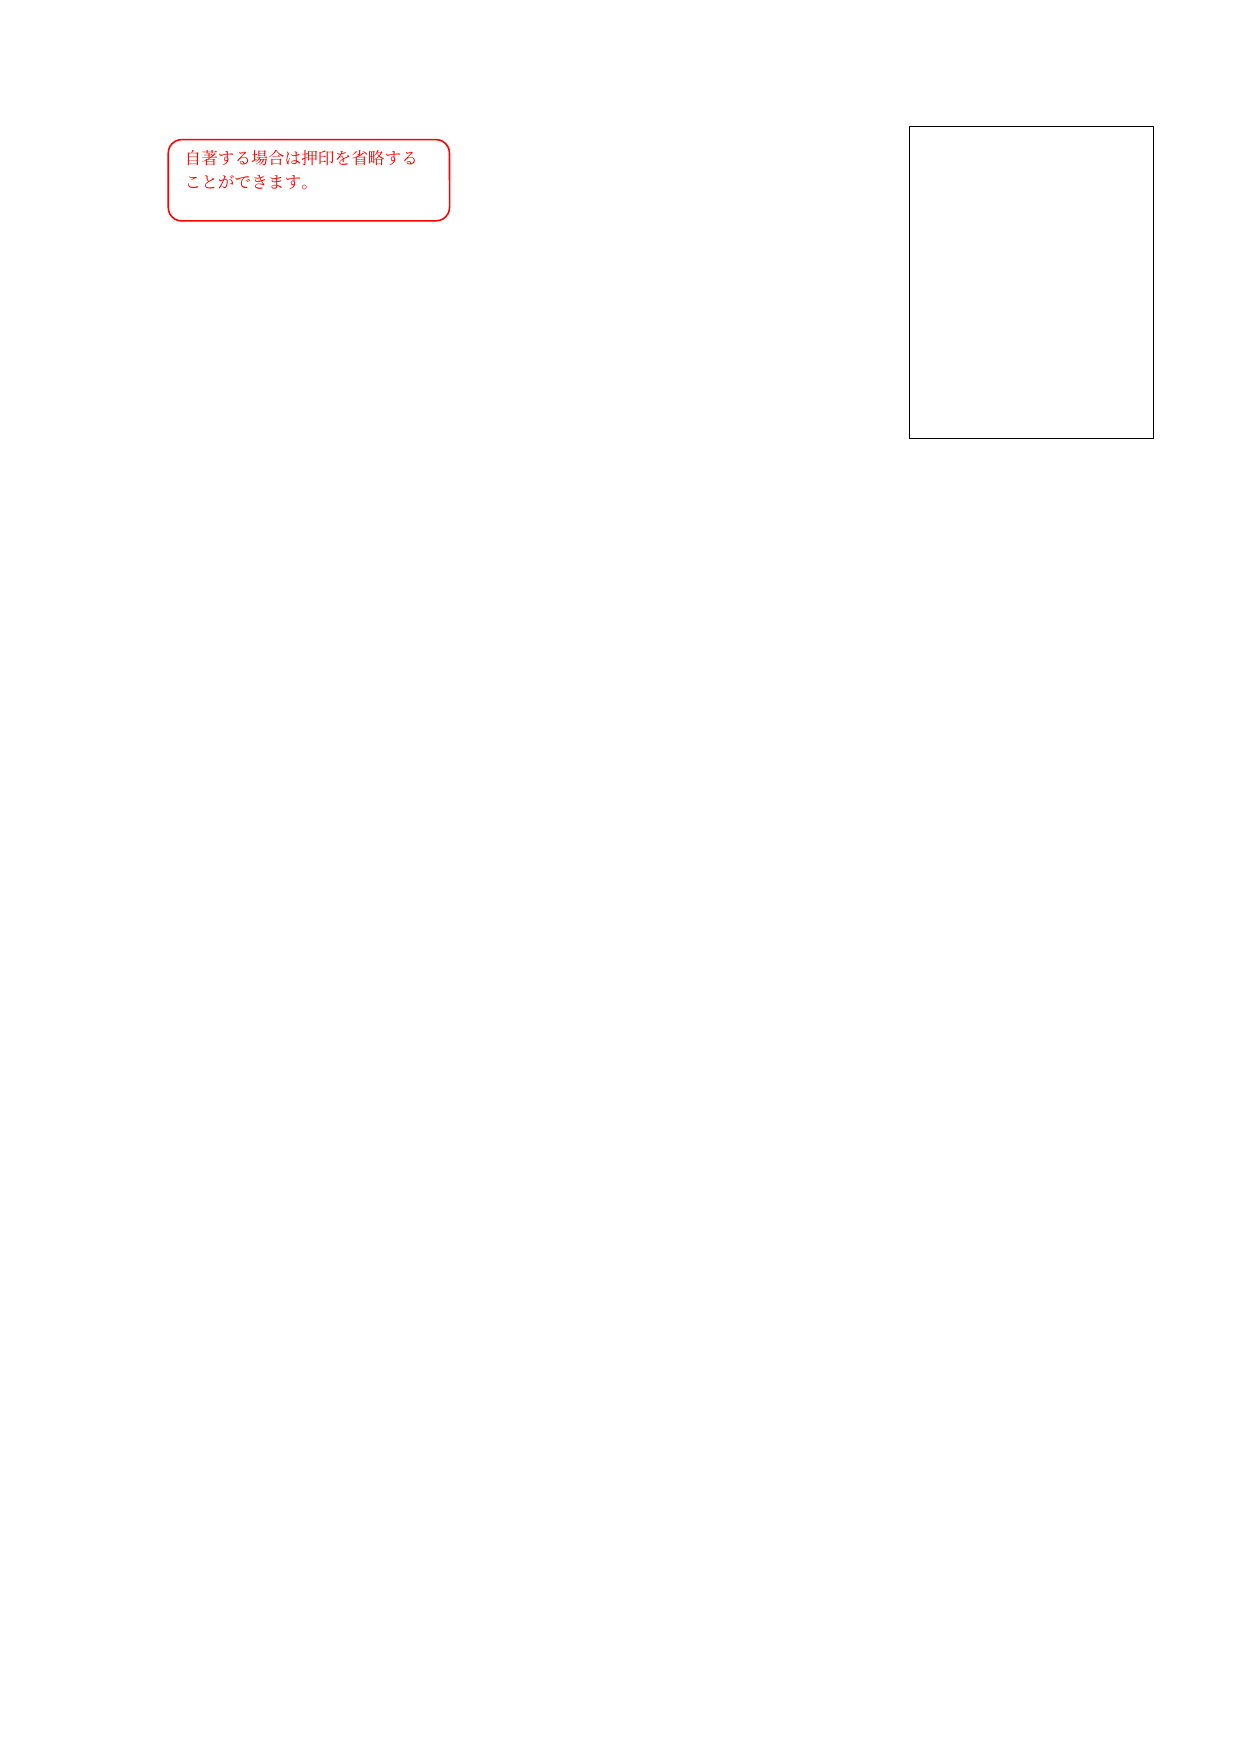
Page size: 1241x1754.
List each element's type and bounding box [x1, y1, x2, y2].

table_cell [94, 126, 909, 438]
